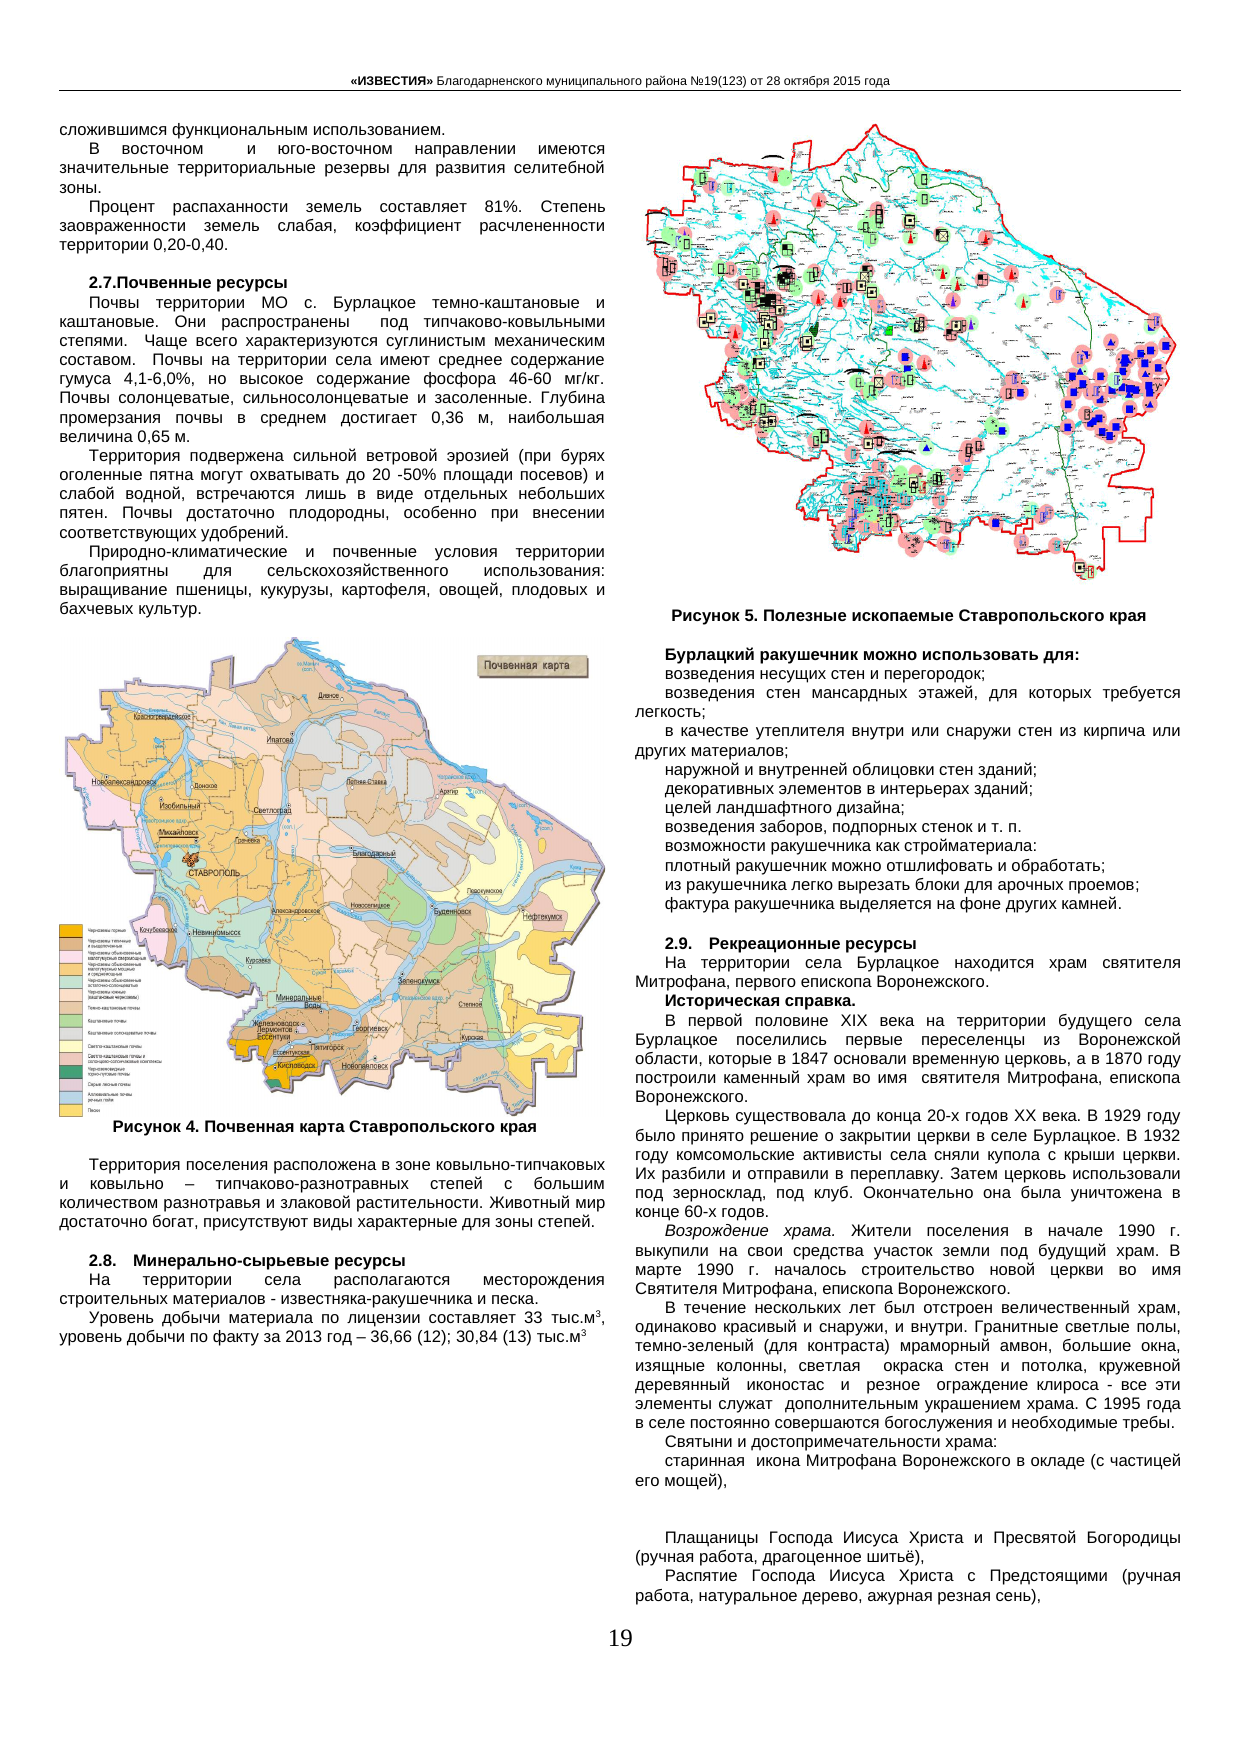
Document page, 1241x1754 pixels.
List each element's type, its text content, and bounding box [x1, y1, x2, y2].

text Процент распаханности земель составляет 81%. Степень заовраженности земель слабая, коэффициент расчлененности территории 0,20-0,40. [59, 197, 605, 254]
text старинная икона Митрофана Воронежского в окладе (с частицей его мощей), [635, 1451, 1181, 1489]
list Минерально-сырьевые ресурсы [59, 1251, 605, 1270]
text Распятие Господа Иисуса Христа с Предстоящими (ручная работа, натуральное дерево, ажурная резная сень), [635, 1566, 1181, 1604]
text из ракушечника легко вырезать блоки для арочных проемов; [635, 874, 1181, 894]
text целей ландшафтного дизайна; [635, 798, 1181, 817]
text Бурлацкий ракушечник можно использовать для: [635, 644, 1181, 664]
text Территория подвержена сильной ветровой эрозией (при бурях оголенные пятна могут охватывать до 20 -50% площади посевов) и слабой водной, встречаются лишь в виде отдельных небольших пятен. Почвы достаточно плодородны, особенно при внесении соответствующих удобрений. [59, 446, 605, 542]
text Историческая справка. [635, 991, 1181, 1010]
text На территории села Бурлацкое находится храм святителя Митрофана, первого епископа Воронежского. [635, 953, 1181, 991]
text возведения заборов, подпорных стенок и т. п. [635, 817, 1181, 836]
picture [59, 637, 606, 1117]
text Уровень добычи материала по лицензии составляет 33 тыс.м3, уровень добычи по факту за 2013 год – 36,66 (12); 30,84 (13) тыс.м3 [59, 1308, 605, 1346]
text Святыни и достопримечательности храма: [635, 1432, 1181, 1451]
list Рекреационные ресурсы [635, 934, 1181, 953]
text плотный ракушечник можно отшлифовать и обработать; [635, 855, 1181, 874]
text 2.7.Почвенные ресурсы [59, 273, 605, 292]
text Плащаницы Господа Иисуса Христа и Пресвятой Богородицы (ручная работа, драгоценное шитьё), [635, 1528, 1181, 1566]
text В течение нескольких лет был отстроен величественный храм, одинаково красивый и снаружи, и внутри. Гранитные светлые полы, темно-зеленый (для контраста) мраморный амвон, большие окна, изящные колонны, светлая окраска стен и потолка, кружевной деревянный иконостас и резное ограждение клироса - все эти элементы служат дополнительным украшением храма. С 1995 года в селе постоянно совершаются богослужения и необходимые требы. [635, 1298, 1181, 1432]
text На территории села располагаются месторождения строительных материалов - известняка-ракушечника и песка. [59, 1270, 605, 1308]
text Рисунок 4. Почвенная карта Ставропольского края [44, 1116, 605, 1136]
text Возрождение храма. Жители поселения в начале 1990 г. выкупили на свои средства участок земли под будущий храм. В марте 1990 г. началось строительство новой церкви во имя Святителя Митрофана, епископа Воронежского. [635, 1221, 1181, 1298]
text декоративных элементов в интерьерах зданий; [635, 779, 1181, 798]
text Почвы территории МО с. Бурлацкое темно-каштановые и каштановые. Они распространены под типчаково-ковыльными степями. Чаще всего характеризуются суглинистым механическим составом. Почвы на территории села имеют среднее содержание гумуса 4,1-6,0%, но высокое содержание фосфора 46-60 мг/кг. Почвы солонцеватые, сильносолонцеватые и засоленные. Глубина промерзания почвы в среднем достигает 0,36 м, наибольшая величина 0,65 м. [59, 292, 605, 446]
text возведения стен мансардных этажей, для которых требуется легкость; [635, 683, 1181, 721]
text наружной и внутренней облицовки стен зданий; [635, 759, 1181, 779]
text В восточном и юго-восточном направлении имеются значительные территориальные резервы для развития селитебной зоны. [59, 139, 605, 197]
text Территория поселения расположена в зоне ковыльно-типчаковых и ковыльно – типчаково-разнотравных степей с большим количеством разнотравья и злаковой растительности. Животный мир достаточно богат, присутствуют виды характерные для зоны степей. [59, 1155, 605, 1231]
text Природно-климатические и почвенные условия территории благоприятны для сельскохозяйственного использования: выращивание пшеницы, кукурузы, картофеля, овощей, плодовых и бахчевых культур. [59, 542, 605, 618]
text в качестве утеплителя внутри или снаружи стен из кирпича или других материалов; [635, 721, 1181, 759]
text Церковь существовала до конца 20-х годов ХХ века. В 1929 году было принято решение о закрытии церкви в селе Бурлацкое. В 1932 году комсомольские активисты села сняли купола с крыши церкви. Их разбили и отправили в переплавку. Затем церковь использовали под зерносклад, под клуб. Окончательно она была уничтожена в конце 60-х годов. [635, 1106, 1181, 1221]
text возведения несущих стен и перегородок; [635, 664, 1181, 683]
text возможности ракушечника как стройматериала: [635, 836, 1181, 855]
text В первой половине ХIХ века на территории будущего села Бурлацкое поселились первые переселенцы из Воронежской области, которые в 1847 основали временную церковь, а в 1870 году построили каменный храм во имя святителя Митрофана, епископа Воронежского. [635, 1010, 1181, 1106]
picture [635, 120, 1182, 587]
text фактура ракушечника выделяется на фоне других камней. [635, 894, 1181, 913]
text Рисунок 5. Полезные ископаемые Ставропольского края [620, 606, 1181, 625]
